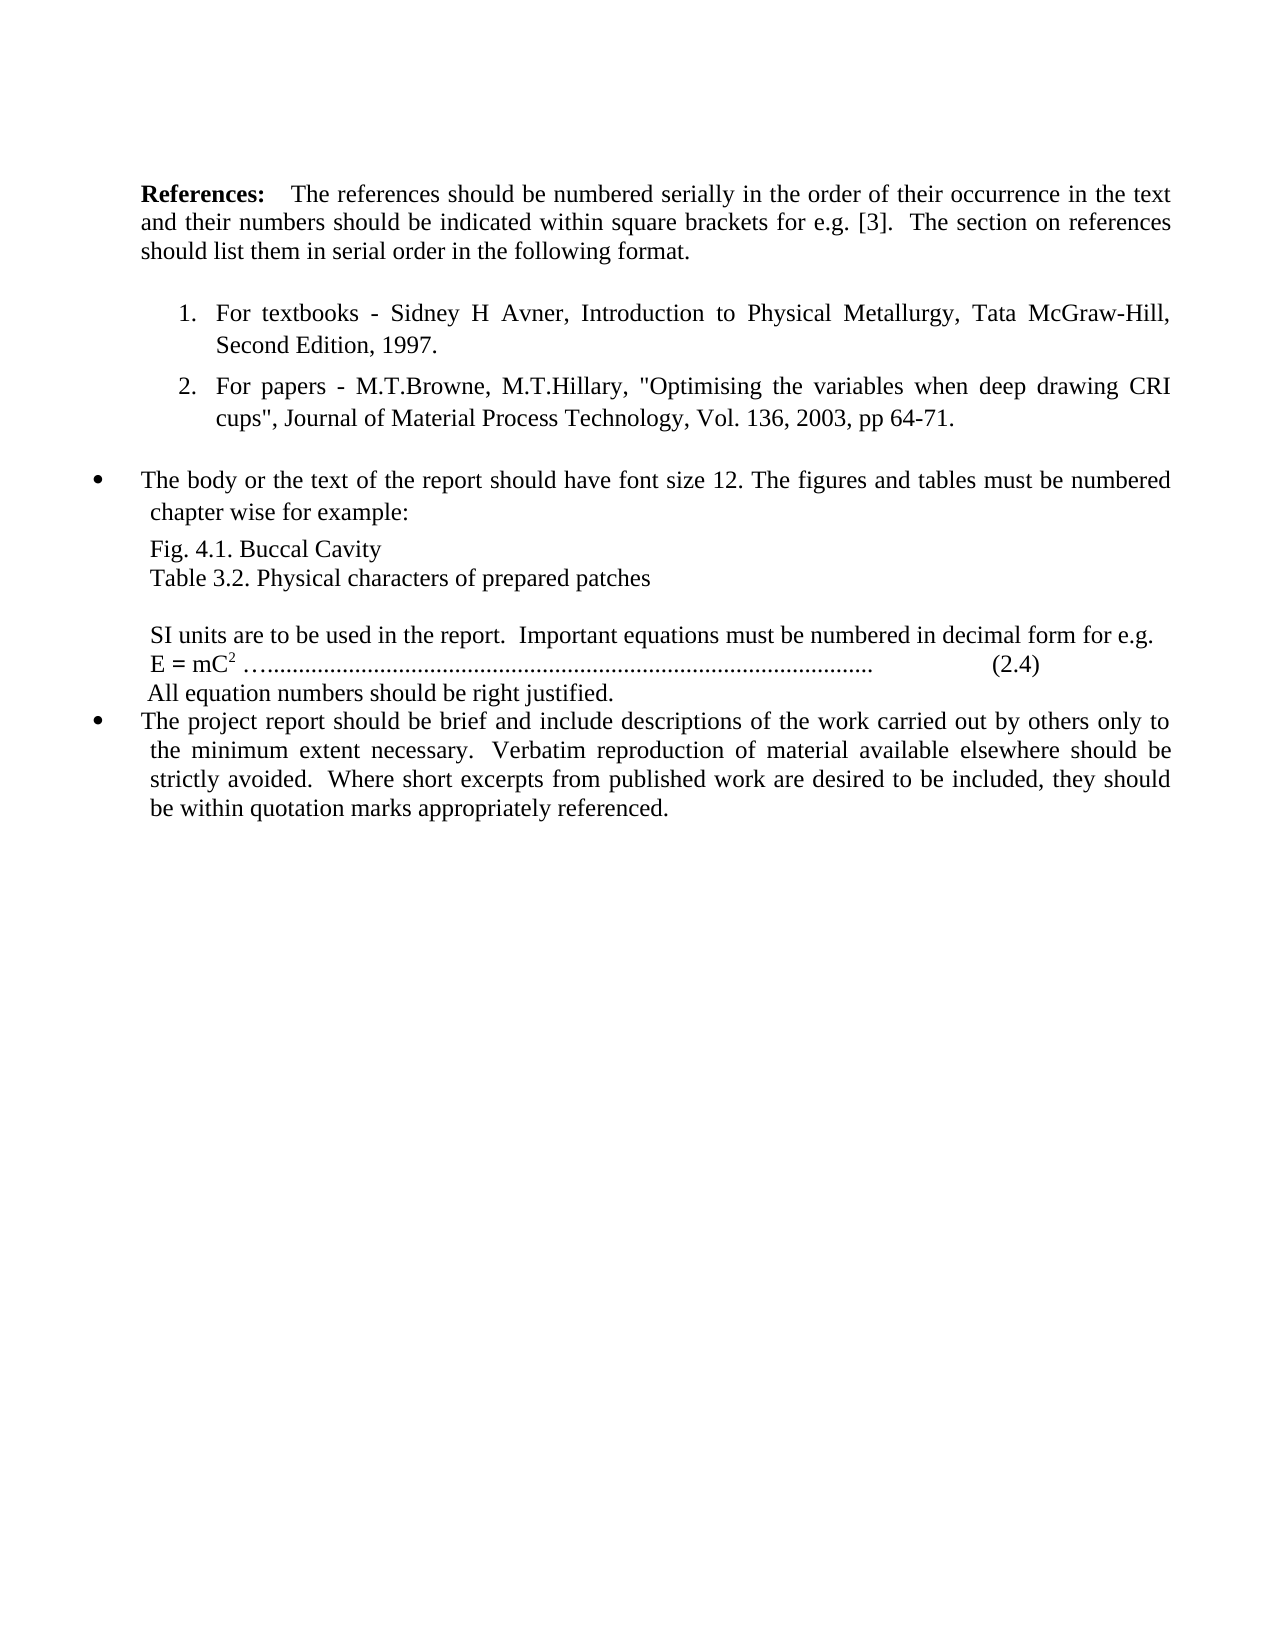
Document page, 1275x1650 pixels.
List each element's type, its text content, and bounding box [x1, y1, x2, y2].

text  SI units are to be used in the report. Important equations must be numbered in decimal form for e.g. [94, 620, 1172, 649]
text E = mC2 …................................................................................................. (2.4) [94, 649, 1172, 678]
text All equation numbers should be right justified. [141, 678, 1172, 706]
list The body or the text of the report should have font size 12. The figures and tables must be numbered chapter wise for example: [94, 461, 1172, 526]
text Fig. 4.1. Buccal Cavity [149, 534, 1172, 563]
text References: The references should be numbered serially in the order of their occurrence in the text and their numbers should be indicated within square brackets for e.g. [3]. The section on references should list them in serial order in the following format. [141, 179, 1172, 265]
list The project report should be brief and include descriptions of the work carried out by others only to the minimum extent necessary. Verbatim reproduction of material available elsewhere should be strictly avoided. Where short excerpts from published work are desired to be included, they should be within quotation marks appropriately referenced. [94, 706, 1172, 821]
list For papers - M.T.Browne, M.T.Hillary, "Optimising the variables when deep drawing CRI cups", Journal of Material Process Technology, Vol. 136, 2003, pp 64-71. [178, 367, 1172, 432]
text Table 3.2. Physical characters of prepared patches [149, 563, 1172, 591]
list For textbooks - Sidney H Avner, Introduction to Physical Metallurgy, Tata McGraw-Hill, Second Edition, 1997. [178, 294, 1172, 359]
